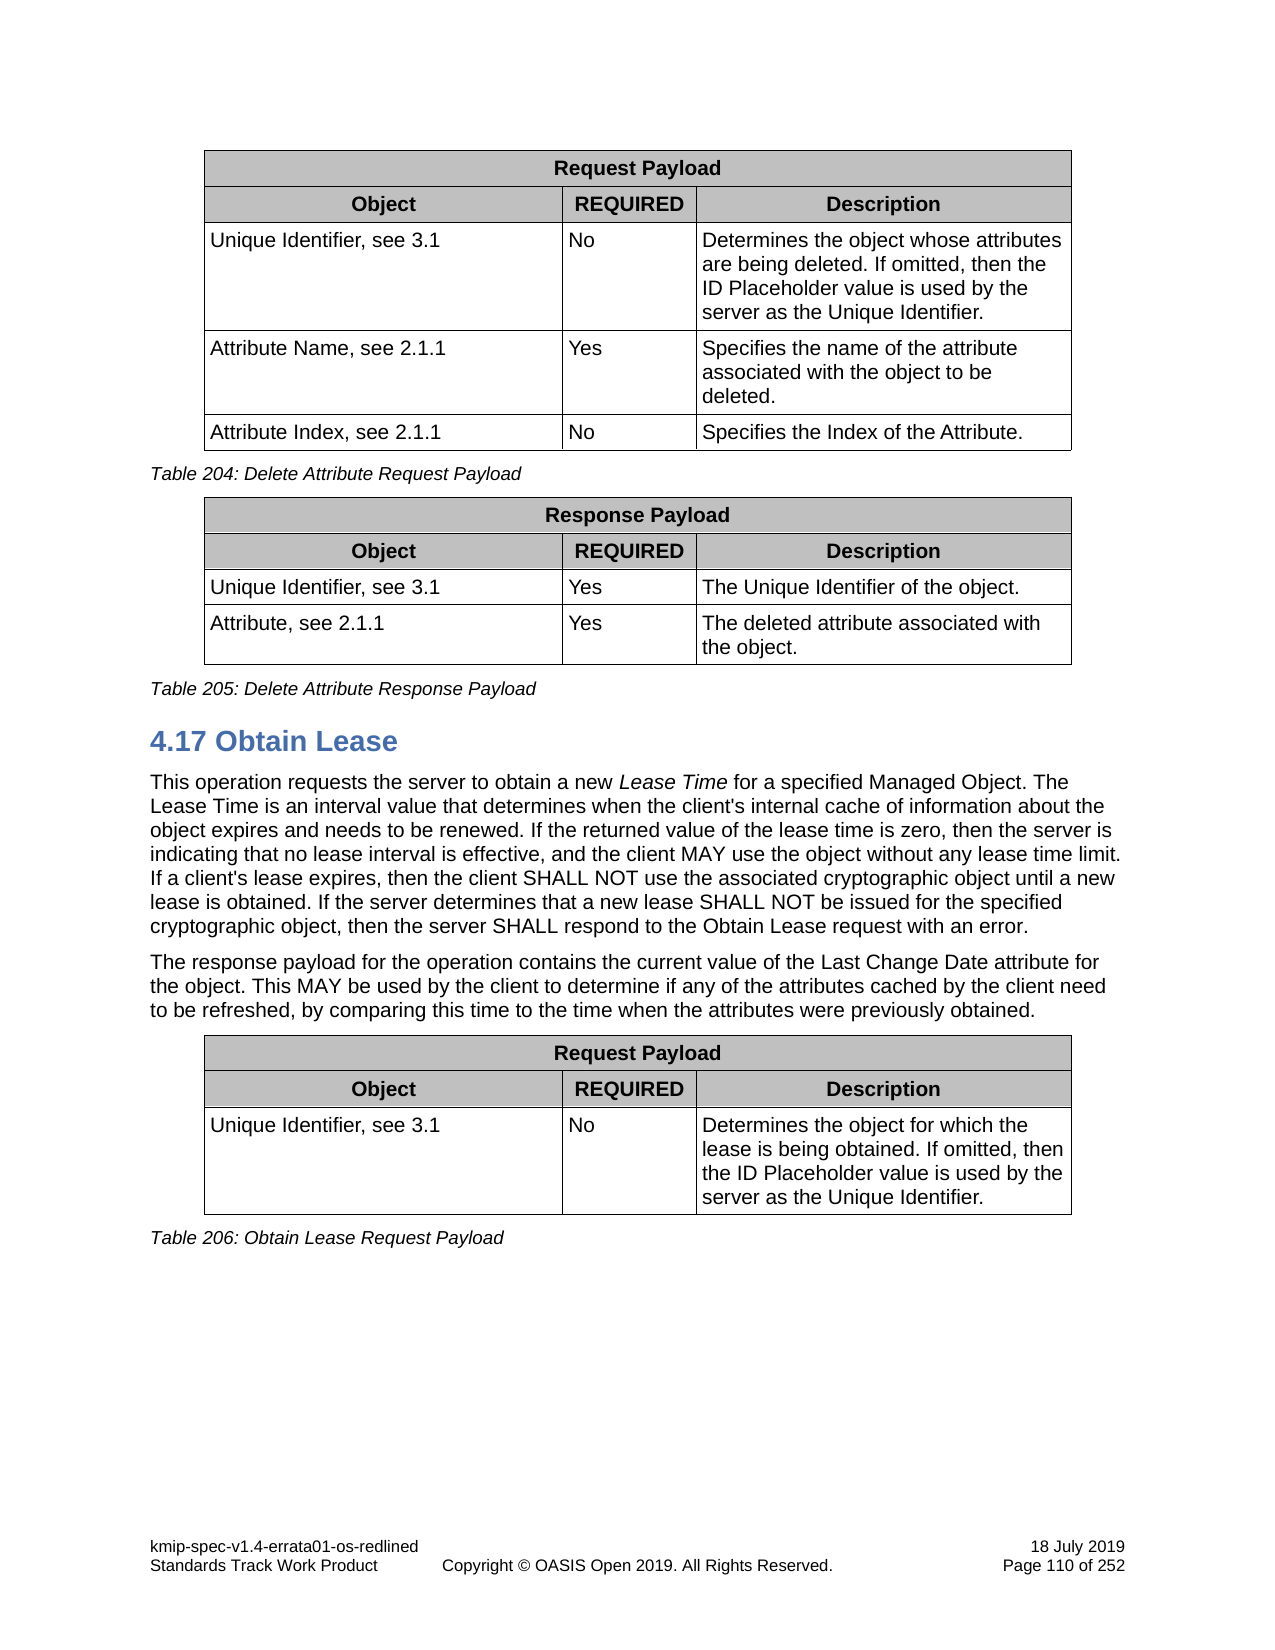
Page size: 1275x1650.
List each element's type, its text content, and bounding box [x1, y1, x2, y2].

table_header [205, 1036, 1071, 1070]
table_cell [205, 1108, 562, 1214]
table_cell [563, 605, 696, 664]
subtitle Obtain Lease [150, 724, 1125, 757]
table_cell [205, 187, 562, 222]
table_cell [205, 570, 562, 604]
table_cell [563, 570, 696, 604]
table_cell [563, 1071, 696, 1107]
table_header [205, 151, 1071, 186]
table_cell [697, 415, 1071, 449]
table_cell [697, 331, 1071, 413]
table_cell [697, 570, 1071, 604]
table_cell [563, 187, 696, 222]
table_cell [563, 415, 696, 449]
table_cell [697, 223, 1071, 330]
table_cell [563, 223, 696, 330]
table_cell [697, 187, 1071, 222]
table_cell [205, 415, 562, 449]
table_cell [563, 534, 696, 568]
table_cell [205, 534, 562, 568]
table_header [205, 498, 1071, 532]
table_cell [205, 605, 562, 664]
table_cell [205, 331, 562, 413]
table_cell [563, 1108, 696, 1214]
text The response payload for the operation contains the current value of the Last Change Date attribute for the object. This MAY be used by the client to determine if any of the attributes cached by the client need to be refreshed, by comparing this time to the time when the attributes were previously obtained. [150, 950, 1125, 1022]
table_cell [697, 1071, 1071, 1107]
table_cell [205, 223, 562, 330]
text This operation requests the server to obtain a new Lease Time for a specified Managed Object. The Lease Time is an interval value that determines when the client's internal cache of information about the object expires and needs to be renewed. If the returned value of the lease time is zero, then the server is indicating that no lease interval is effective, and the client MAY use the object without any lease time limit. If a client's lease expires, then the client SHALL NOT use the associated cryptographic object until a new lease is obtained. If the server determines that a new lease SHALL NOT be issued for the specified cryptographic object, then the server SHALL respond to the Obtain Lease request with an error. [150, 770, 1125, 938]
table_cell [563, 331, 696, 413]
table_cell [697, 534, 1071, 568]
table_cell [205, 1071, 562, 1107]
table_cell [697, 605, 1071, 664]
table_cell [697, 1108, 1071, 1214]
